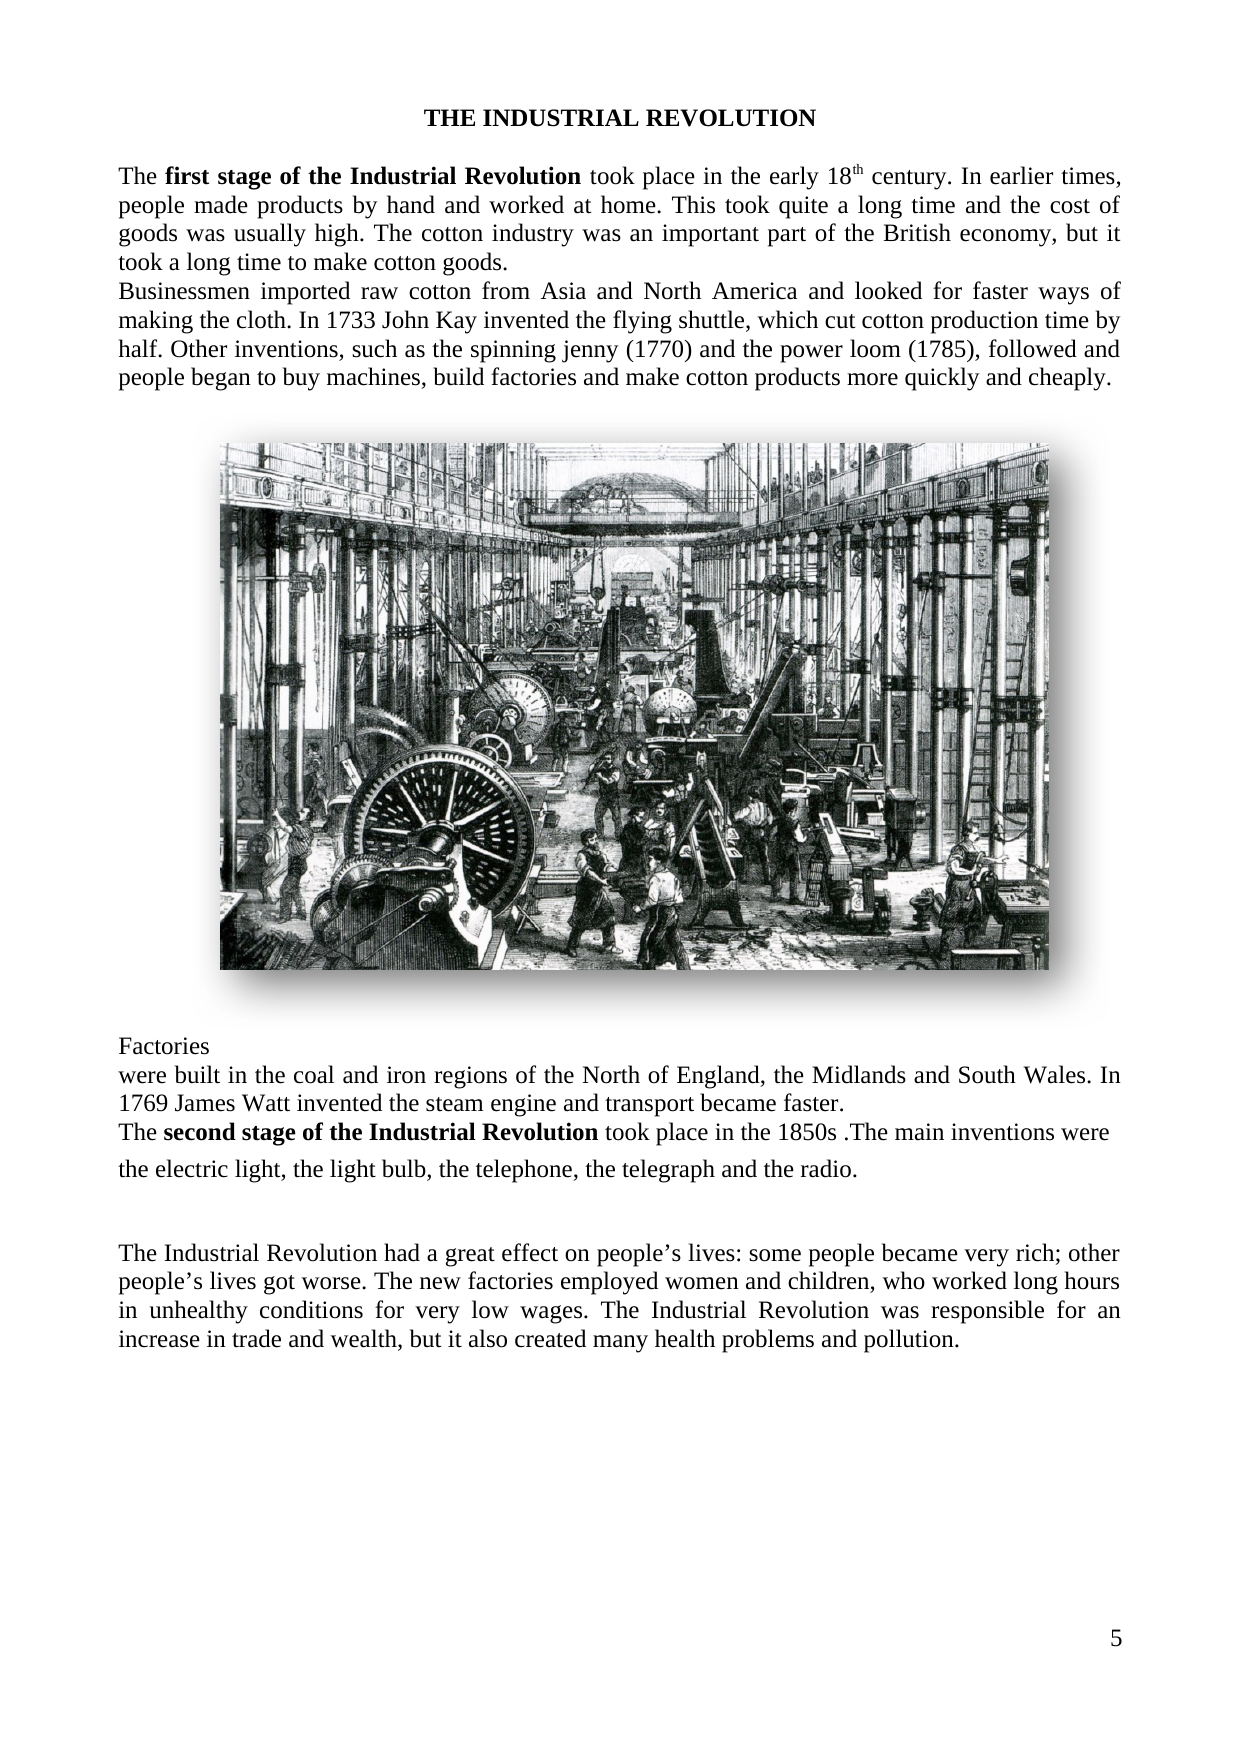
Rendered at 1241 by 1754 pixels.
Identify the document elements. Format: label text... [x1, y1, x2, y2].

text Factories were built in the coal and iron regions of the North of England, the Midlands and South Wales. In 1769 James Watt invented the steam engine and transport became faster. [118, 628, 1122, 1117]
text THE INDUSTRIAL REVOLUTION [118, 103, 1122, 132]
picture [220, 443, 1049, 628]
text The second stage of the Industrial Revolution took place in the 1850s .The main inventions were the electric light, the light bulb, the telephone, the telegraph and the radio. [118, 1117, 1122, 1183]
text Businessmen imported raw cotton from Asia and North America and looked for faster ways of making the cloth. In 1733 John Kay invented the flying shuttle, which cut cotton production time by half. Other inventions, such as the spinning jenny (1770) and the power loom (1785), followed and people began to buy machines, build factories and make cotton products more quickly and cheaply. [118, 276, 1122, 391]
text The first stage of the Industrial Revolution took place in the early 18th century. In earlier times, people made products by hand and worked at home. This took quite a long time and the cost of goods was usually high. The cotton industry was an important part of the British economy, but it took a long time to make cotton goods. [118, 161, 1122, 276]
text The Industrial Revolution had a great effect on people’s lives: some people became very rich; other people’s lives got worse. The new factories employed women and children, who worked long hours in unhealthy conditions for very low wages. The Industrial Revolution was responsible for an increase in trade and wealth, but it also created many health problems and pollution. [118, 1238, 1122, 1353]
